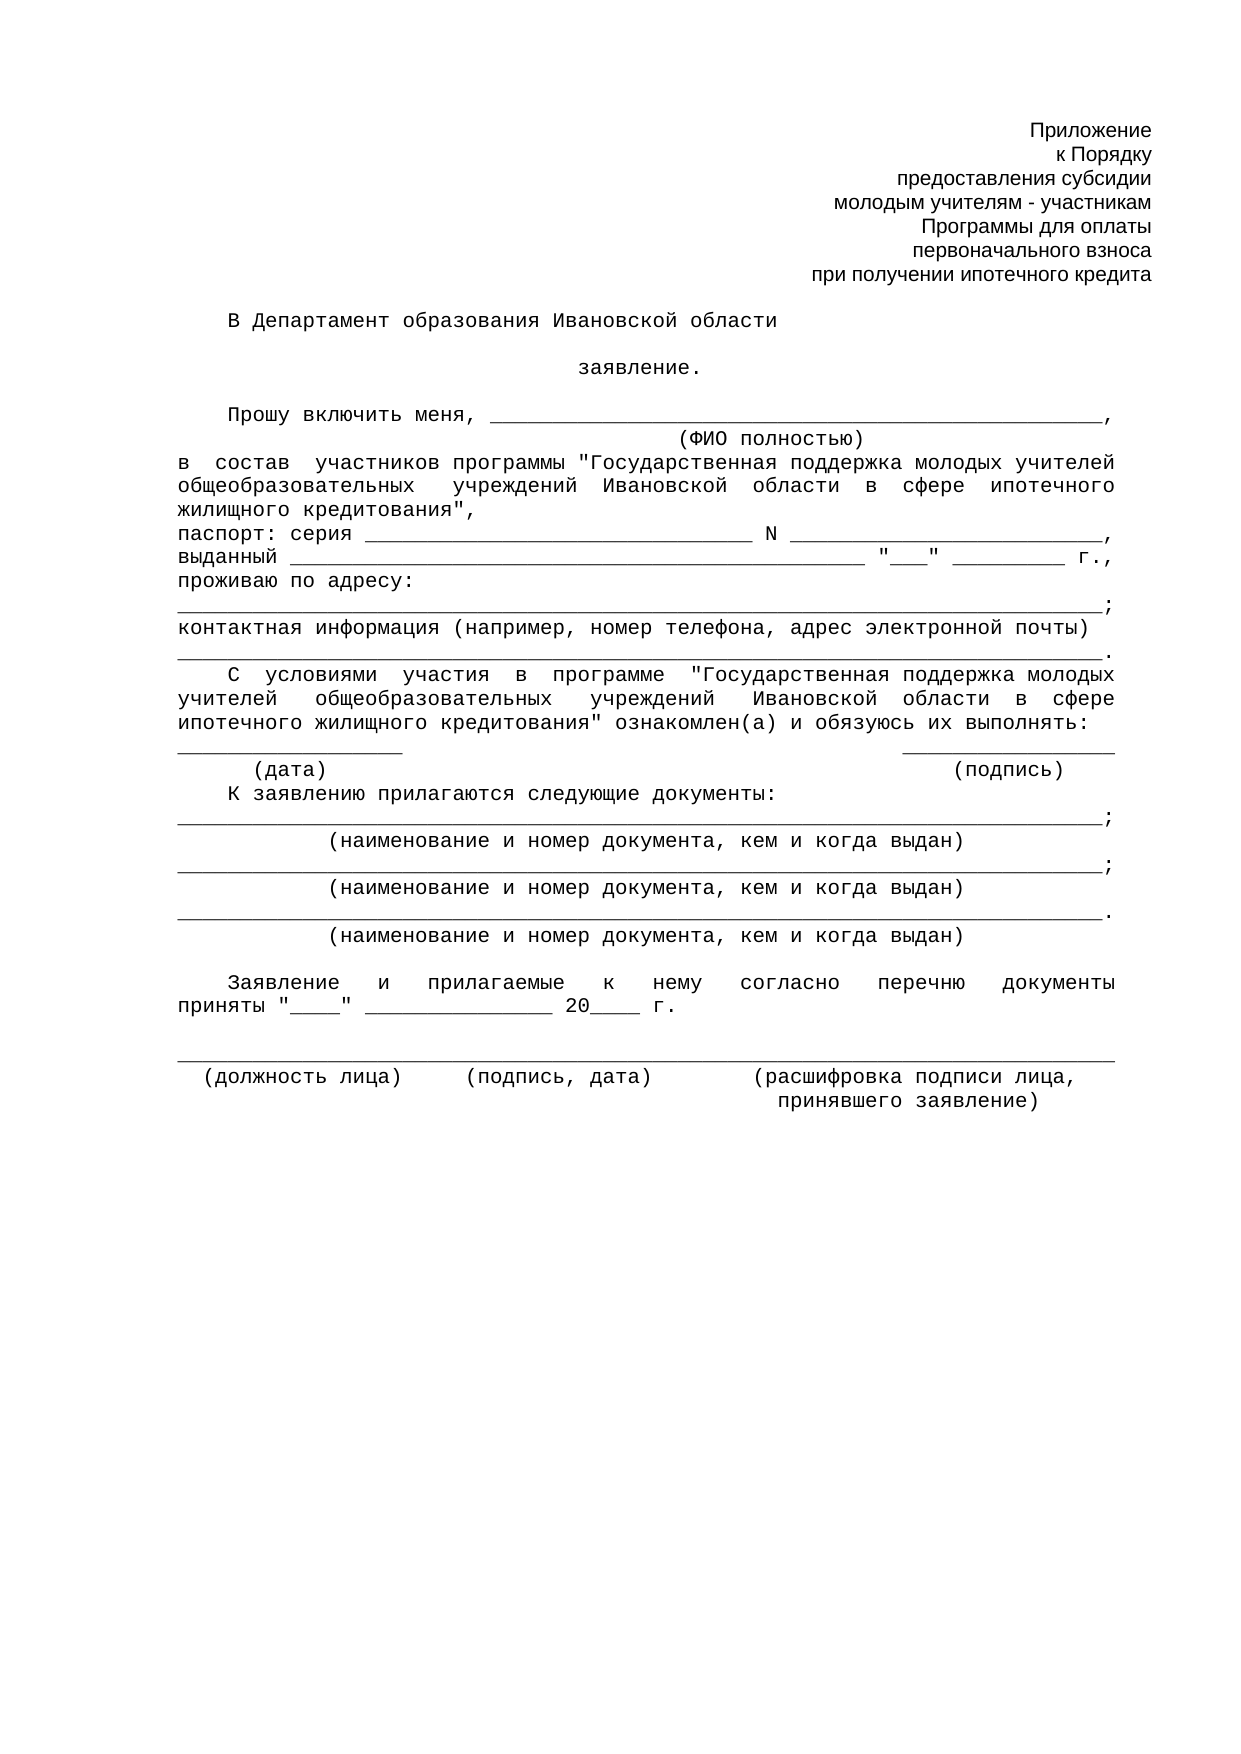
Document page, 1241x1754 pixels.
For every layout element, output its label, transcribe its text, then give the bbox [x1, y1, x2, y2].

text Приложение [177, 118, 1152, 142]
text (дата) (подпись) [177, 759, 1152, 783]
text предоставления субсидии [177, 166, 1152, 190]
text первоначального взноса [177, 238, 1152, 262]
text С условиями участия в программе "Государственная поддержка молодых [177, 664, 1152, 688]
text __________________________________________________________________________; [177, 593, 1152, 617]
text (наименование и номер документа, кем и когда выдан) [177, 830, 1152, 854]
text __________________________________________________________________________. [177, 901, 1152, 924]
text (наименование и номер документа, кем и когда выдан) [177, 924, 1152, 948]
text контактная информация (например, номер телефона, адрес электронной почты) [177, 617, 1152, 641]
text К заявлению прилагаются следующие документы: [177, 783, 1152, 806]
text __________________ _________________ [177, 735, 1152, 759]
text В Департамент образования Ивановской области [177, 310, 1152, 333]
text Прошу включить меня, _________________________________________________, [177, 404, 1152, 428]
text выданный ______________________________________________ "___" _________ г., [177, 546, 1152, 570]
text ипотечного жилищного кредитования" ознакомлен(а) и обязуюсь их выполнять: [177, 712, 1152, 735]
text (ФИО полностью) [177, 428, 1152, 452]
text приняты "____" _______________ 20____ г. [177, 996, 1152, 1019]
text к Порядку [177, 142, 1152, 166]
text при получении ипотечного кредита [177, 262, 1152, 286]
text ___________________________________________________________________________ [177, 1043, 1152, 1066]
text проживаю по адресу: [177, 570, 1152, 593]
text Программы для оплаты [177, 214, 1152, 238]
text (наименование и номер документа, кем и когда выдан) [177, 877, 1152, 901]
text жилищного кредитования", [177, 499, 1152, 523]
text заявление. [177, 357, 1152, 381]
text __________________________________________________________________________; [177, 806, 1152, 830]
text молодым учителям - участникам [177, 190, 1152, 214]
text паспорт: серия _______________________________ N _________________________, [177, 523, 1152, 546]
text (должность лица) (подпись, дата) (расшифровка подписи лица, [177, 1066, 1152, 1090]
text общеобразовательных учреждений Ивановской области в сфере ипотечного [177, 475, 1152, 499]
text учителей общеобразовательных учреждений Ивановской области в сфере [177, 688, 1152, 712]
text Заявление и прилагаемые к нему согласно перечню документы [177, 972, 1152, 996]
text __________________________________________________________________________. [177, 641, 1152, 664]
text __________________________________________________________________________; [177, 854, 1152, 877]
text в состав участников программы "Государственная поддержка молодых учителей [177, 452, 1152, 475]
text принявшего заявление) [177, 1090, 1152, 1114]
